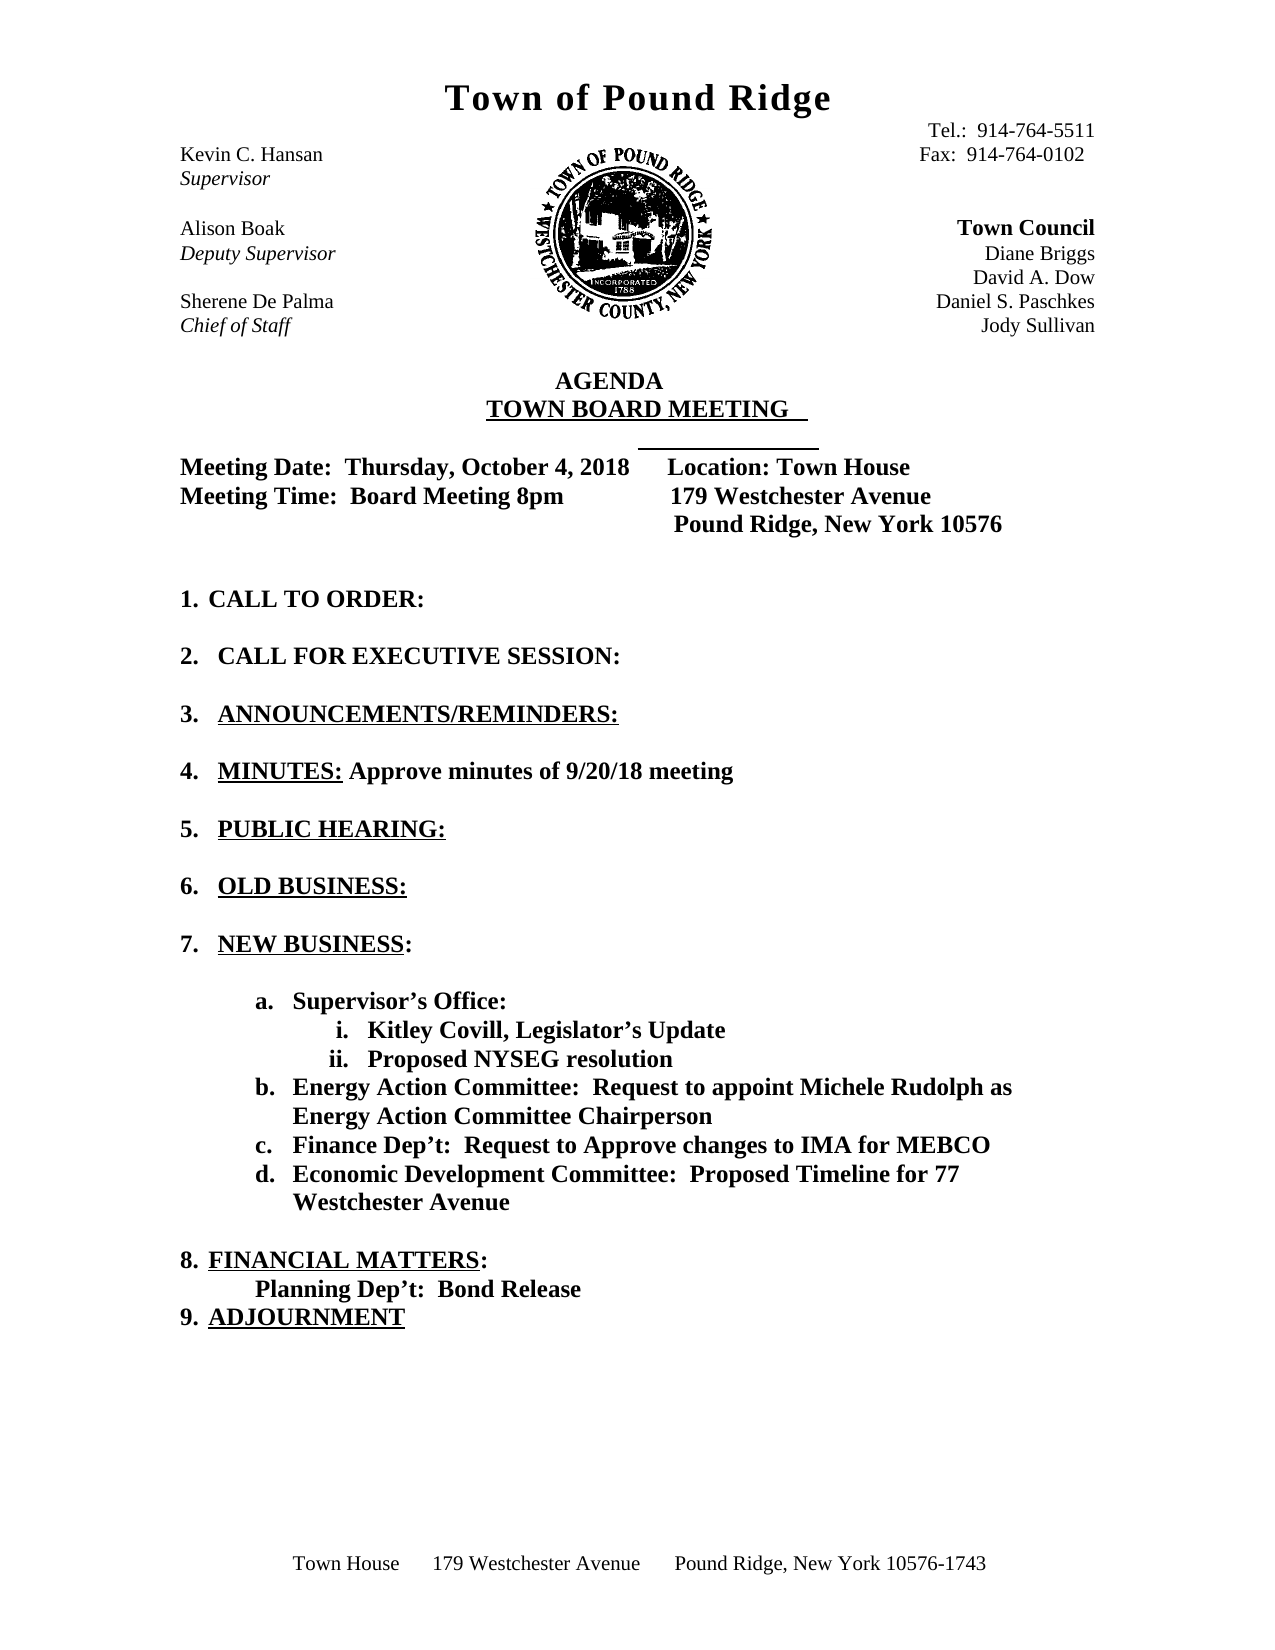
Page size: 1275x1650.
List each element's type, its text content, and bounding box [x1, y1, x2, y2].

list NEW BUSINESS: [180, 929, 1095, 957]
list Finance Dep’t: Request to Approve changes to IMA for MEBCO [255, 1130, 1095, 1159]
subtitle Pound Ridge, New York 10576 [180, 509, 1095, 538]
picture [530, 145, 714, 324]
list ADJOURNMENT [180, 1302, 1095, 1331]
list Energy Action Committee: Request to appoint Michele Rudolph as Energy Action Committee Chairperson [255, 1072, 1095, 1130]
subtitle CALL FOR EXECUTIVE SESSION: [180, 641, 1095, 670]
subtitle Meeting Time: Board Meeting 8pm 179 Westchester Avenue [180, 481, 1155, 509]
text TOWN BOARD MEETING [180, 394, 1095, 423]
list FINANCIAL MATTERS: [180, 1245, 1095, 1274]
list Kitley Covill, Legislator’s Update [349, 1015, 1095, 1044]
list OLD BUSINESS: [180, 871, 1095, 900]
subtitle CALL TO ORDER: [180, 584, 1095, 612]
text Planning Dep’t: Bond Release [255, 1274, 1095, 1302]
list Economic Development Committee: Proposed Timeline for 77 Westchester Avenue [255, 1159, 1095, 1216]
list ANNOUNCEMENTS/REMINDERS: [180, 699, 1095, 727]
subtitle Meeting Date: Thursday, October 4, 2018 Location: Town House [180, 452, 1155, 481]
list Proposed NYSEG resolution [349, 1044, 1095, 1072]
list Supervisor’s Office: [255, 986, 1095, 1015]
list PUBLIC HEARING: [180, 814, 1095, 842]
list MINUTES: Approve minutes of 9/20/18 meeting [180, 756, 1095, 785]
title AGENDA [480, 366, 1095, 394]
